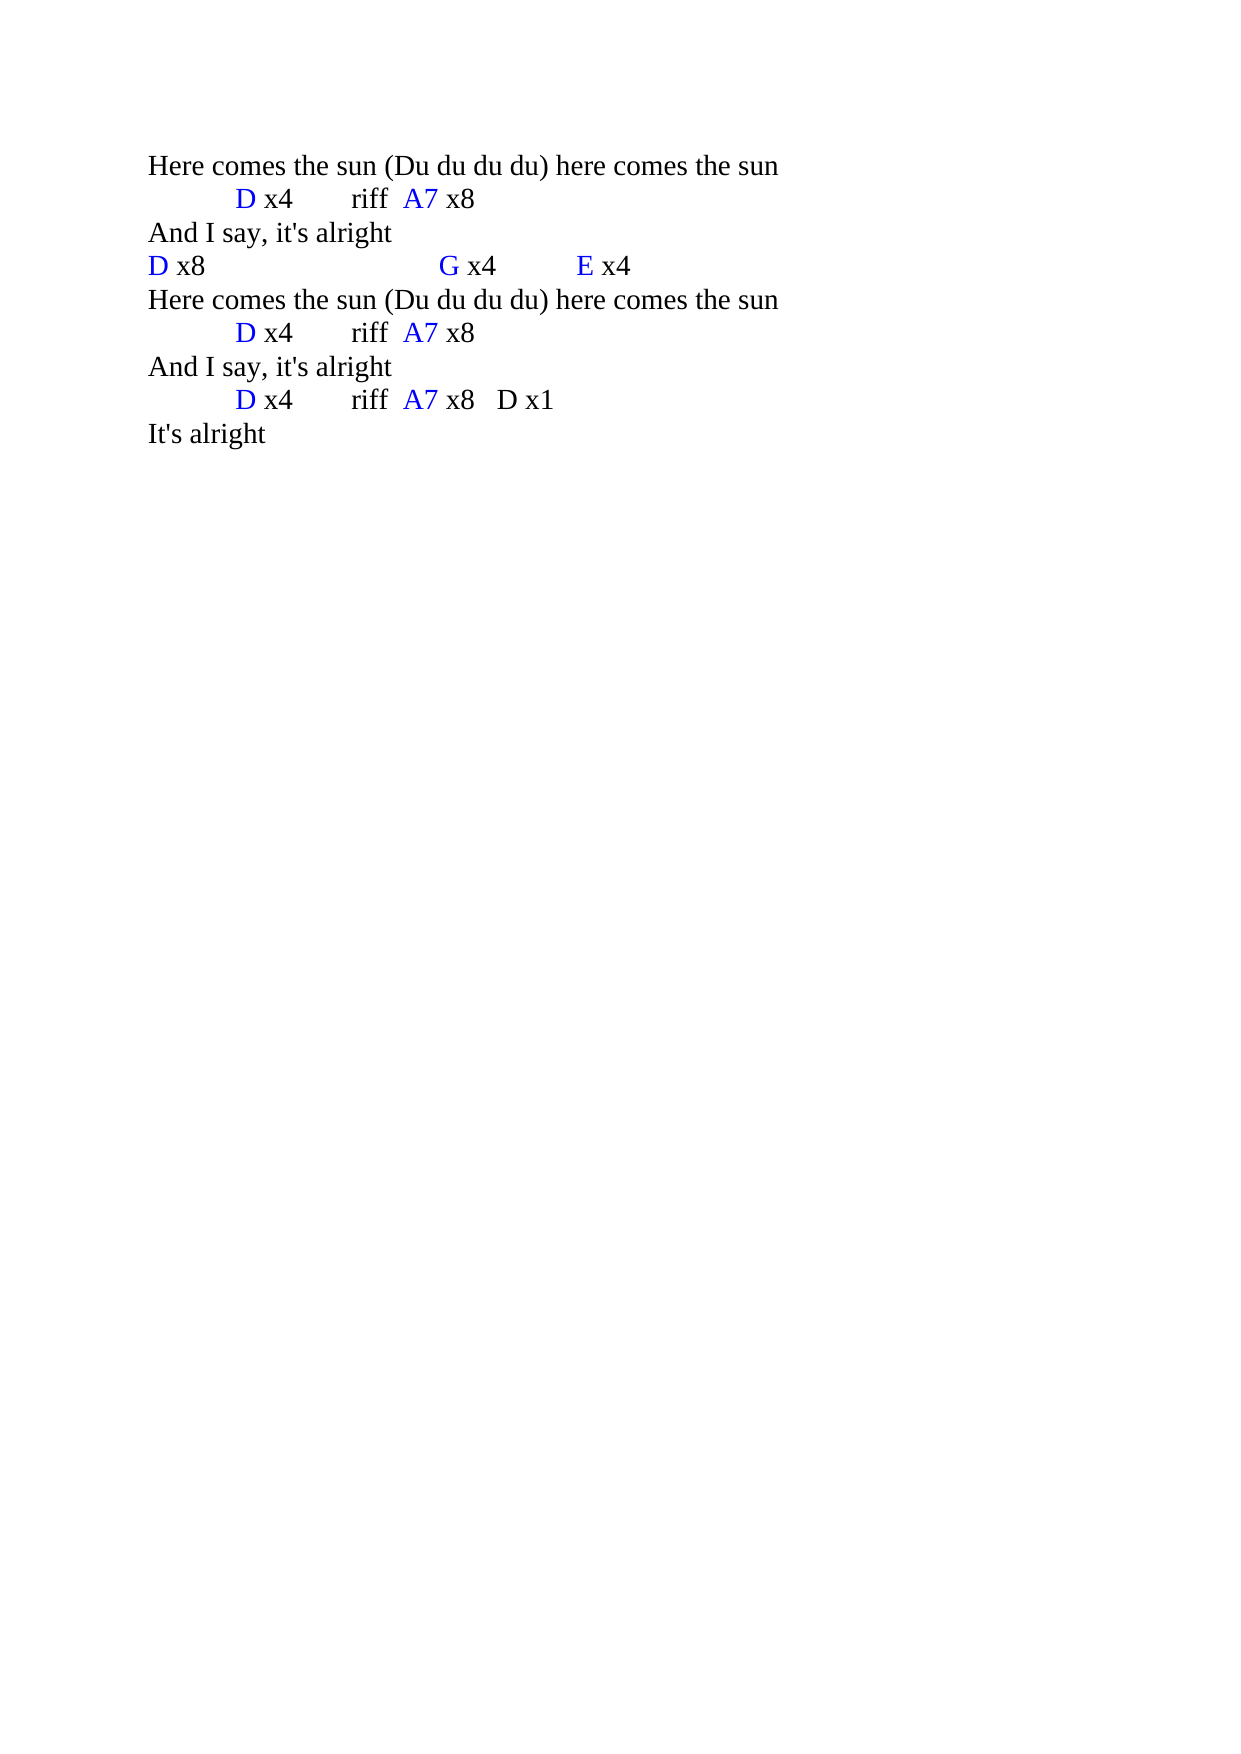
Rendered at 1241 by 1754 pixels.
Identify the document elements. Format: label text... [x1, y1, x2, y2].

text And I say, it's alright [148, 349, 1093, 382]
text And I say, it's alright [148, 215, 1093, 248]
text D x4 riff A7 x8 [148, 181, 1093, 215]
text It's alright [148, 416, 1093, 449]
text Here comes the sun (Du du du du) here comes the sun [148, 282, 1093, 315]
text Here comes the sun (Du du du du) here comes the sun [148, 148, 1093, 181]
text D x4 riff A7 x8 [148, 315, 1093, 349]
text D x8 G x4 E x4 [148, 248, 1093, 282]
text D x4 riff A7 x8 D x1 [148, 382, 1093, 416]
